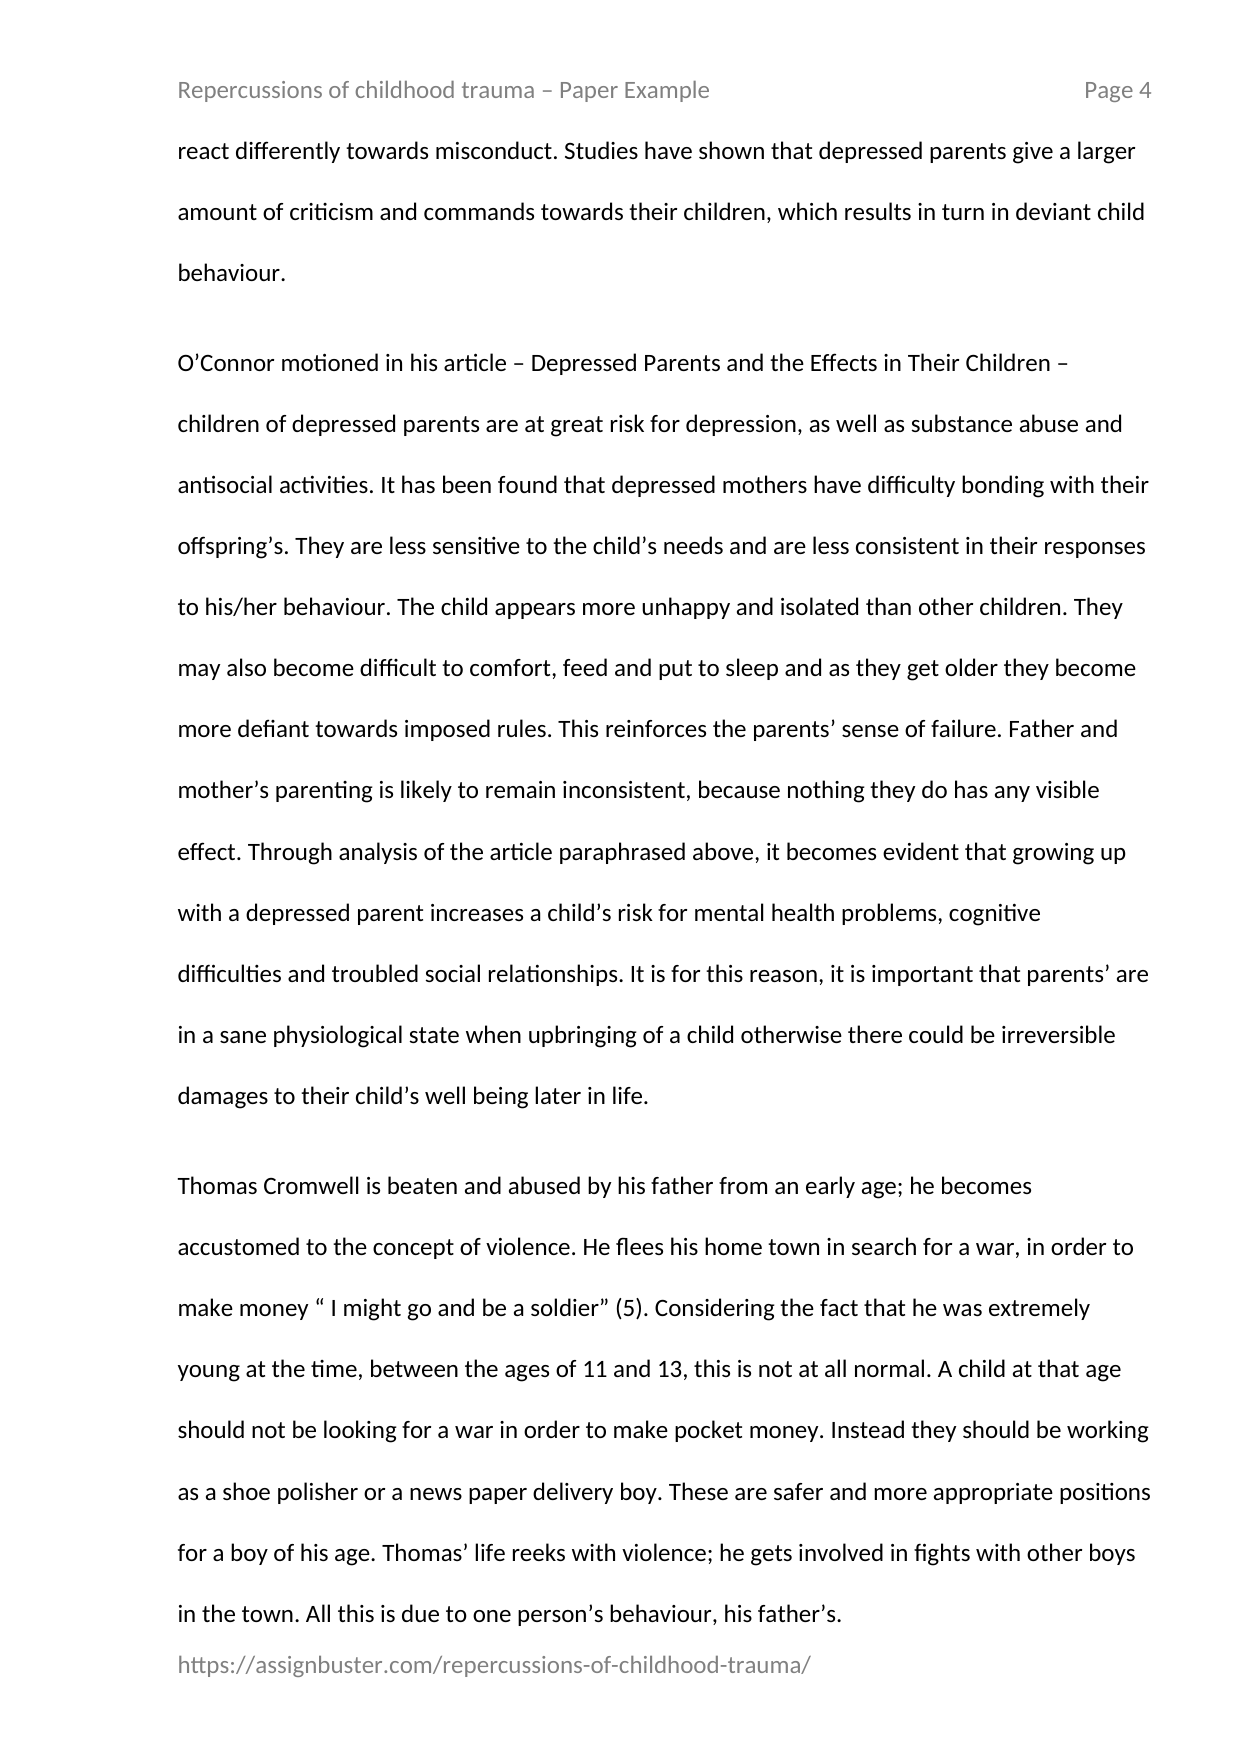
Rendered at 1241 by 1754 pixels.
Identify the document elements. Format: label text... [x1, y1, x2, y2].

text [177, 135, 1152, 287]
text O’Connor motioned in his article – Depressed Parents and the Effects in Their Children – children of depressed parents are at great risk for depression, as well as substance abuse and antisocial activities. It has been found that depressed mothers have difficulty bonding with their offspring’s. They are less sensitive to the child’s needs and are less consistent in their responses to his/her behaviour. The child appears more unhappy and isolated than other children. They may also become difficult to comfort, feed and put to sleep and as they get older they become more defiant towards imposed rules. This reinforces the parents’ sense of failure. Father and mother’s parenting is likely to remain inconsistent, because nothing they do has any visible effect. Through analysis of the article paraphrased above, it becomes evident that growing up with a depressed parent increases a child’s risk for mental health problems, cognitive difficulties and troubled social relationships. It is for this reason, it is important that parents’ are in a sane physiological state when upbringing of a child otherwise there could be irreversible damages to their child’s well being later in life. [177, 347, 1152, 1110]
text Thomas Cromwell is beaten and abused by his father from an early age; he becomes accustomed to the concept of violence. He flees his home town in search for a war, in order to make money “ I might go and be a soldier” (5). Considering the fact that he was extremely young at the time, between the ages of 11 and 13, this is not at all normal. A child at that age should not be looking for a war in order to make pocket money. Instead they should be working as a shoe polisher or a news paper delivery boy. These are safer and more appropriate positions for a boy of his age. Thomas’ life reeks with violence; he gets involved in fights with other boys in the town. All this is due to one person’s behaviour, his father’s. [177, 1170, 1152, 1628]
